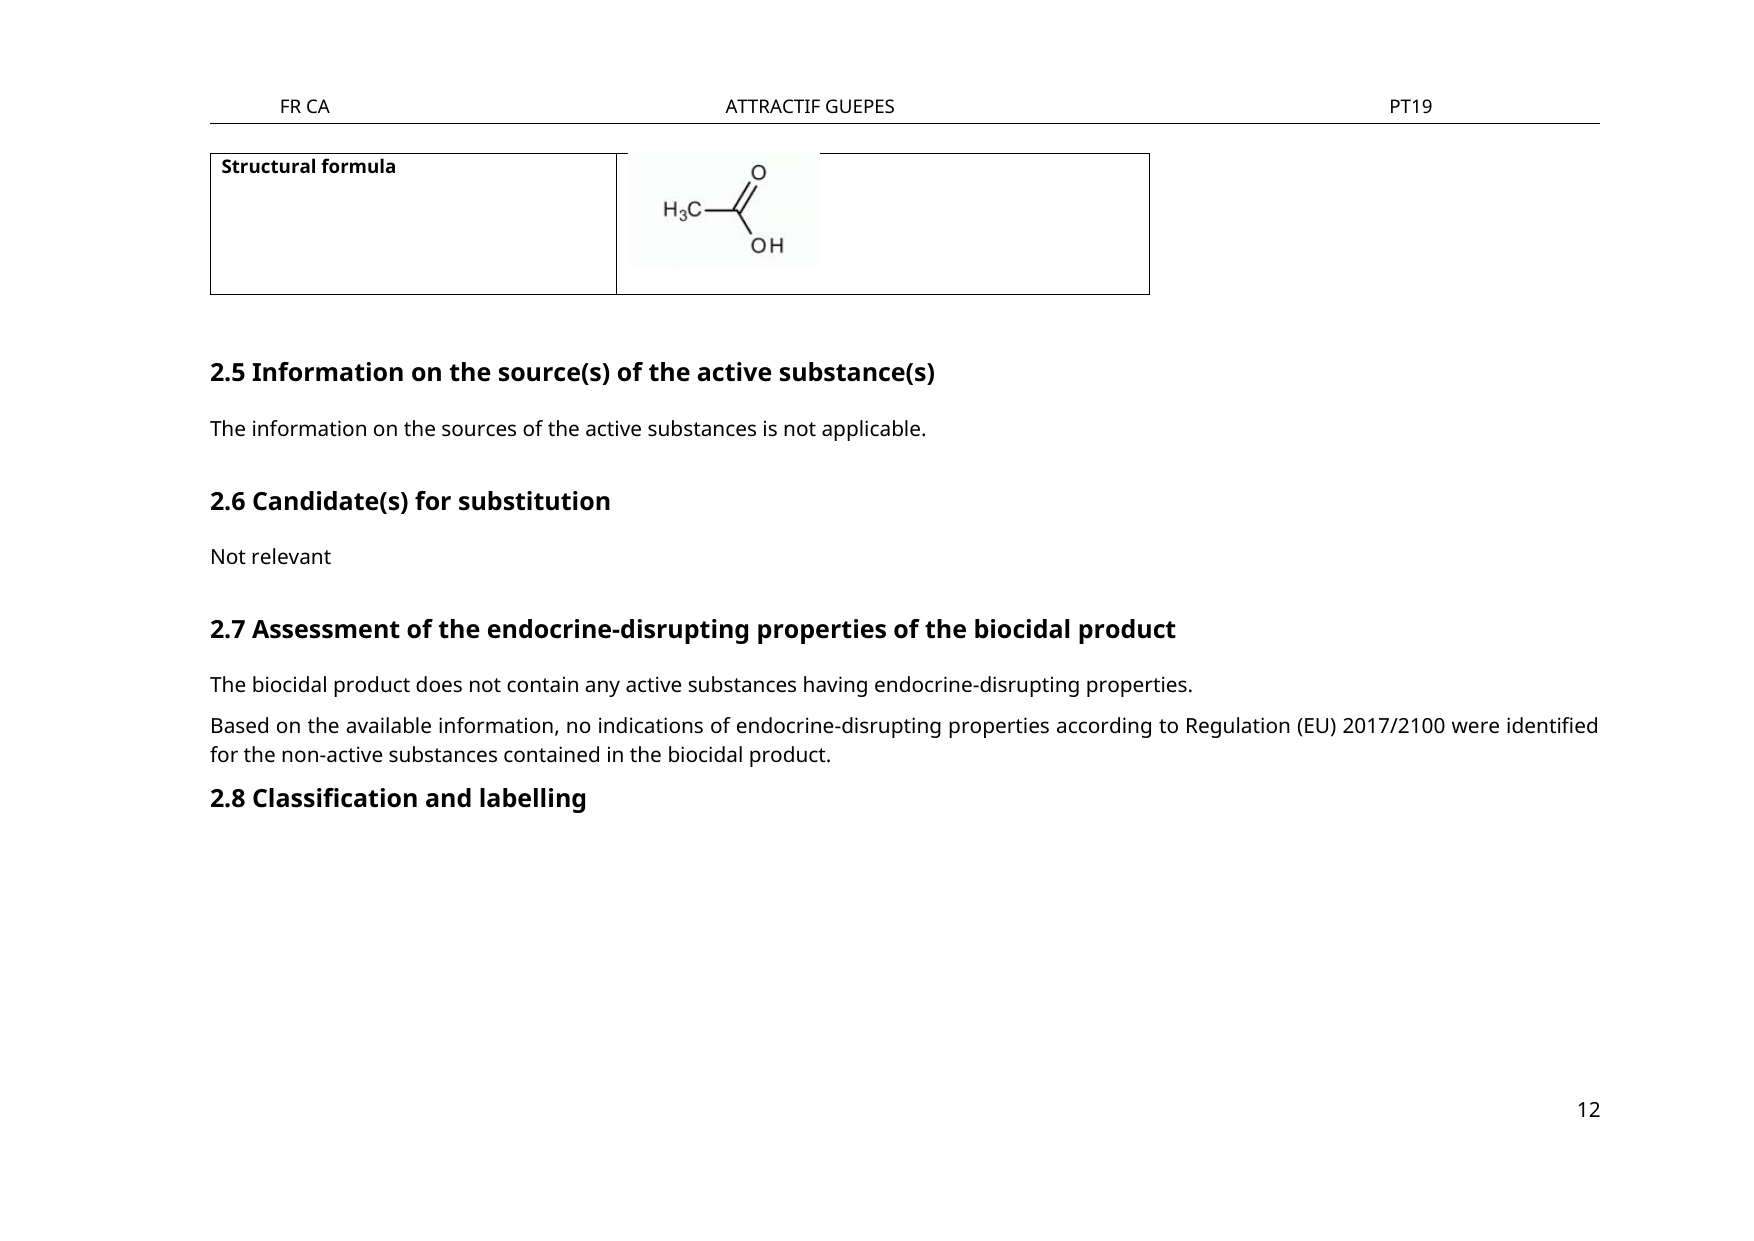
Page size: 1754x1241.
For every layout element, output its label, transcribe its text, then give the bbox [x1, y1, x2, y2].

picture [627, 153, 820, 268]
text The biocidal product does not contain any active substances having endocrine-disrupting properties. [210, 671, 1600, 699]
table_cell [617, 154, 1149, 294]
text Not relevant [210, 542, 1600, 571]
subtitle Information on the source(s) of the active substance(s) [210, 355, 1600, 389]
table_cell Structural formula [211, 154, 616, 294]
subtitle Classification and labelling [210, 781, 1600, 815]
text Based on the available information, no indications of endocrine-disrupting properties according to Regulation (EU) 2017/2100 were identified for the non-active substances contained in the biocidal product. [210, 712, 1600, 768]
subtitle Assessment of the endocrine-disrupting properties of the biocidal product [210, 612, 1600, 646]
subtitle Candidate(s) for substitution [210, 483, 1600, 517]
text The information on the sources of the active substances is not applicable. [210, 414, 1600, 442]
